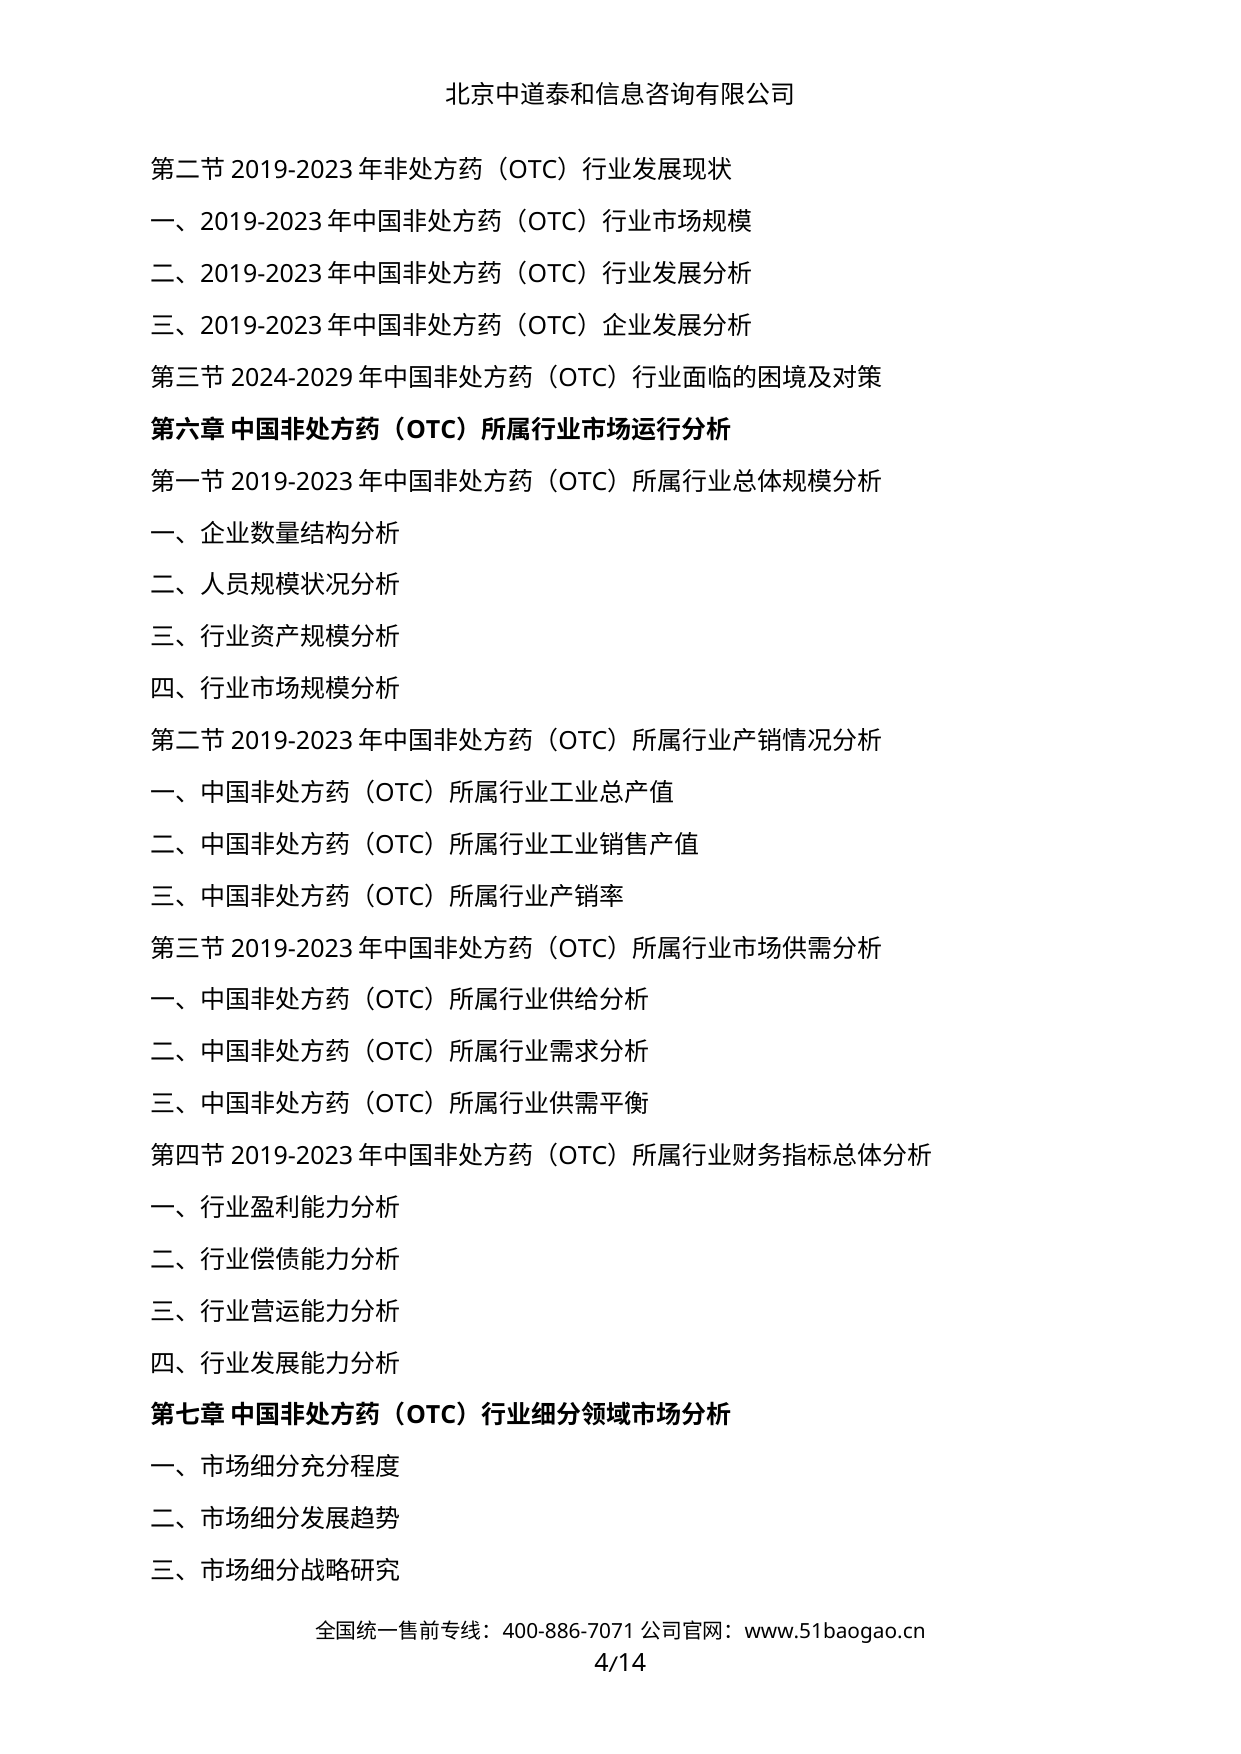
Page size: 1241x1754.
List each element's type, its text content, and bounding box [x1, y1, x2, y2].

text 四、行业市场规模分析 [150, 669, 1090, 705]
text 三、行业营运能力分析 [150, 1291, 1090, 1327]
text 二、行业偿债能力分析 [150, 1239, 1090, 1276]
text 一、中国非处方药（OTC）所属行业工业总产值 [150, 772, 1090, 809]
text 第一节 2019-2023年中国非处方药（OTC）所属行业总体规模分析 [150, 461, 1090, 497]
text 一、2019-2023年中国非处方药（OTC）行业市场规模 [150, 202, 1090, 238]
text 一、市场细分充分程度 [150, 1447, 1090, 1483]
text 第二节 2019-2023年中国非处方药（OTC）所属行业产销情况分析 [150, 721, 1090, 757]
text 四、行业发展能力分析 [150, 1343, 1090, 1379]
text 三、2019-2023年中国非处方药（OTC）企业发展分析 [150, 306, 1090, 342]
text 二、2019-2023年中国非处方药（OTC）行业发展分析 [150, 254, 1090, 290]
text 二、中国非处方药（OTC）所属行业工业销售产值 [150, 824, 1090, 861]
text 二、人员规模状况分析 [150, 565, 1090, 601]
text 第三节 2024-2029年中国非处方药（OTC）行业面临的困境及对策 [150, 357, 1090, 394]
text 第四节 2019-2023年中国非处方药（OTC）所属行业财务指标总体分析 [150, 1136, 1090, 1172]
text 三、市场细分战略研究 [150, 1551, 1090, 1587]
text 一、中国非处方药（OTC）所属行业供给分析 [150, 980, 1090, 1016]
text 三、中国非处方药（OTC）所属行业产销率 [150, 876, 1090, 912]
text 第二节 2019-2023年非处方药（OTC）行业发展现状 [150, 150, 1090, 186]
text 三、行业资产规模分析 [150, 617, 1090, 653]
text 二、市场细分发展趋势 [150, 1499, 1090, 1535]
text 第七章 中国非处方药（OTC）行业细分领域市场分析 [150, 1395, 1090, 1431]
text 二、中国非处方药（OTC）所属行业需求分析 [150, 1032, 1090, 1068]
text 第三节 2019-2023年中国非处方药（OTC）所属行业市场供需分析 [150, 928, 1090, 964]
text 第六章 中国非处方药（OTC）所属行业市场运行分析 [150, 409, 1090, 446]
text 一、企业数量结构分析 [150, 513, 1090, 549]
text 三、中国非处方药（OTC）所属行业供需平衡 [150, 1084, 1090, 1120]
text 一、行业盈利能力分析 [150, 1187, 1090, 1224]
